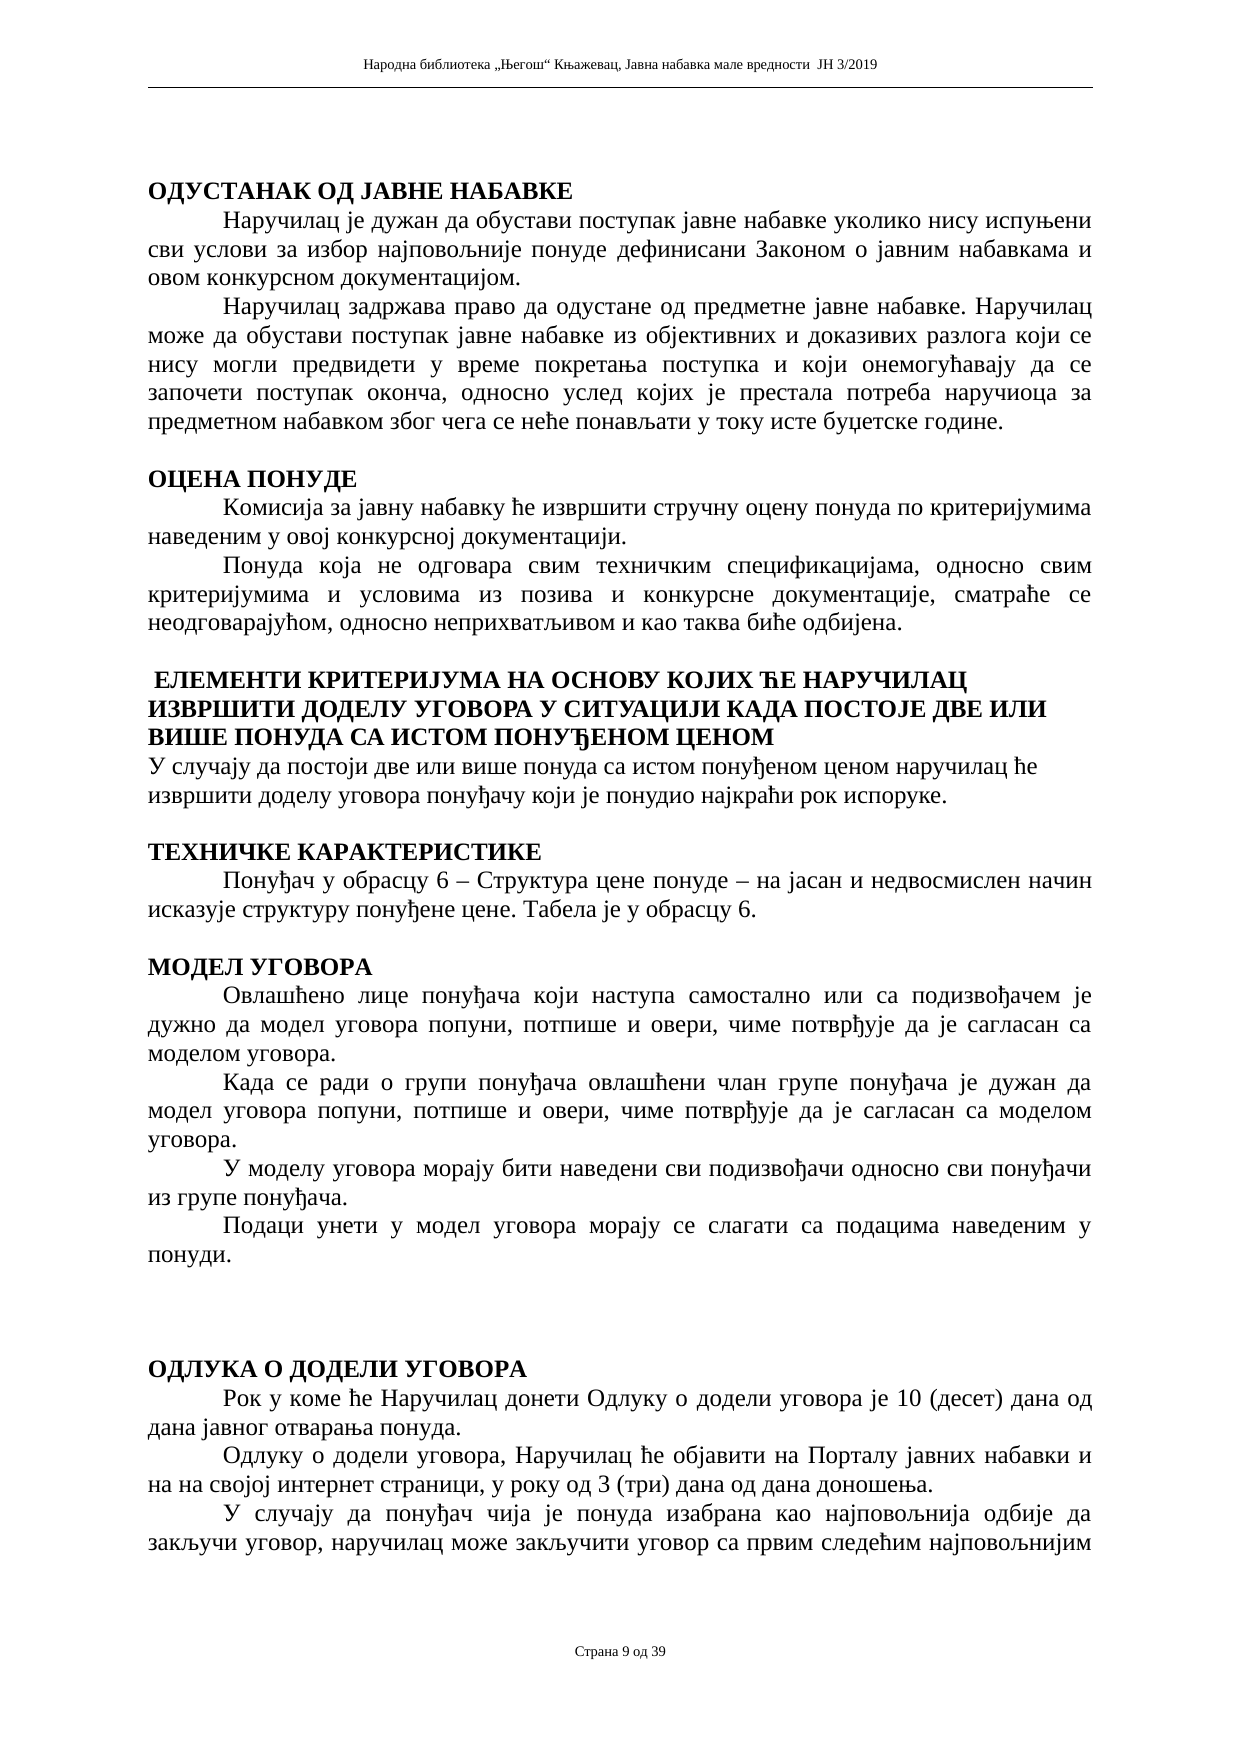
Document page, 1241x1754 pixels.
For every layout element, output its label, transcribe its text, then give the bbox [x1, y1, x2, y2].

text Рок у коме ће Наручилац донети Одлуку о додели уговора је 10 (десет) дана од дана јавног отварања понуда. [148, 1383, 1093, 1441]
text ТЕХНИЧКЕ КАРАКТЕРИСТИКЕ [148, 837, 1093, 866]
text ЕЛЕМЕНТИ КРИТЕРИЈУМА НА ОСНОВУ КОЈИХ ЋЕ НАРУЧИЛАЦ ИЗВРШИТИ ДОДЕЛУ УГОВОРА У СИТУАЦИЈИ КАДА ПОСТОЈЕ ДВЕ ИЛИ ВИШЕ ПОНУДА СА ИСТОМ ПОНУЂЕНОМ ЦЕНОМ [148, 665, 1093, 751]
text Комисија за јавну набавку ће извршити стручну оцену понуда по критеријумима наведеним у овој конкурсној документацији. [148, 492, 1093, 550]
text Понуђач у обрасцу 6 – Структура цене понуде – на јасан и недвосмислен начин исказује структуру понуђене цене. Табела је у обрасцу 6. [148, 866, 1093, 923]
text Наручилац је дужан да обустави поступак јавне набавке уколико нису испуњени сви услови за избор најповољније понуде дефинисани Законом о јавним набавкама и овом конкурсном документацијом. [148, 205, 1093, 291]
text Када се ради о групи понуђача овлашћени члан групе понуђача је дужан да модел уговора попуни, потпише и овери, чиме потврђује да је сагласан са моделом уговора. [148, 1067, 1093, 1153]
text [148, 1498, 1093, 1556]
text У случају да постоји две или више понуда са истом понуђеном ценом наручилац ће извршити доделу уговора понуђачу који је понудио најкраћи рок испоруке. [148, 751, 1093, 809]
text Подаци унети у модел уговора морају се слагати са подацима наведеним у понуди. [148, 1211, 1093, 1268]
text Наручилац задржава право да одустане од предметне јавне набавке. Наручилац може да обустави поступак јавне набавке из објективних и доказивих разлога који се нису могли предвидети у време покретања поступка и који онемогућавају да се започети поступак оконча, односно услед којих је престала потреба наручиоца за предметном набавком због чега се неће понављати у току исте буџетске године. [148, 291, 1093, 435]
text ОДЛУКА О ДОДЕЛИ УГОВОРА [148, 1354, 1093, 1383]
text ОДУСТАНАК ОД ЈАВНЕ НАБАВКЕ [148, 176, 1093, 205]
text МОДЕЛ УГОВОРА [148, 952, 1093, 981]
text Одлуку о додели уговора, Наручилац ће објавити на Порталу јавних набавки и на на својој интернет страници, у року од 3 (три) дана од дана доношења. [148, 1441, 1093, 1498]
text ОЦЕНА ПОНУДЕ [148, 464, 1093, 492]
text У моделу уговора морају бити наведени сви подизвођачи односно сви понуђачи из групе понуђача. [148, 1153, 1093, 1211]
text Понуда која не одговара свим техничким спецификацијама, односно свим критеријумима и условима из позива и конкурсне документације, сматраће се неодговарајућом, односно неприхватљивом и као таква биће одбијена. [148, 550, 1093, 636]
text Овлашћено лице понуђача који наступа самостално или са подизвођачем је дужно да модел уговора попуни, потпише и овери, чиме потврђује да је сагласан са моделом уговора. [148, 981, 1093, 1067]
